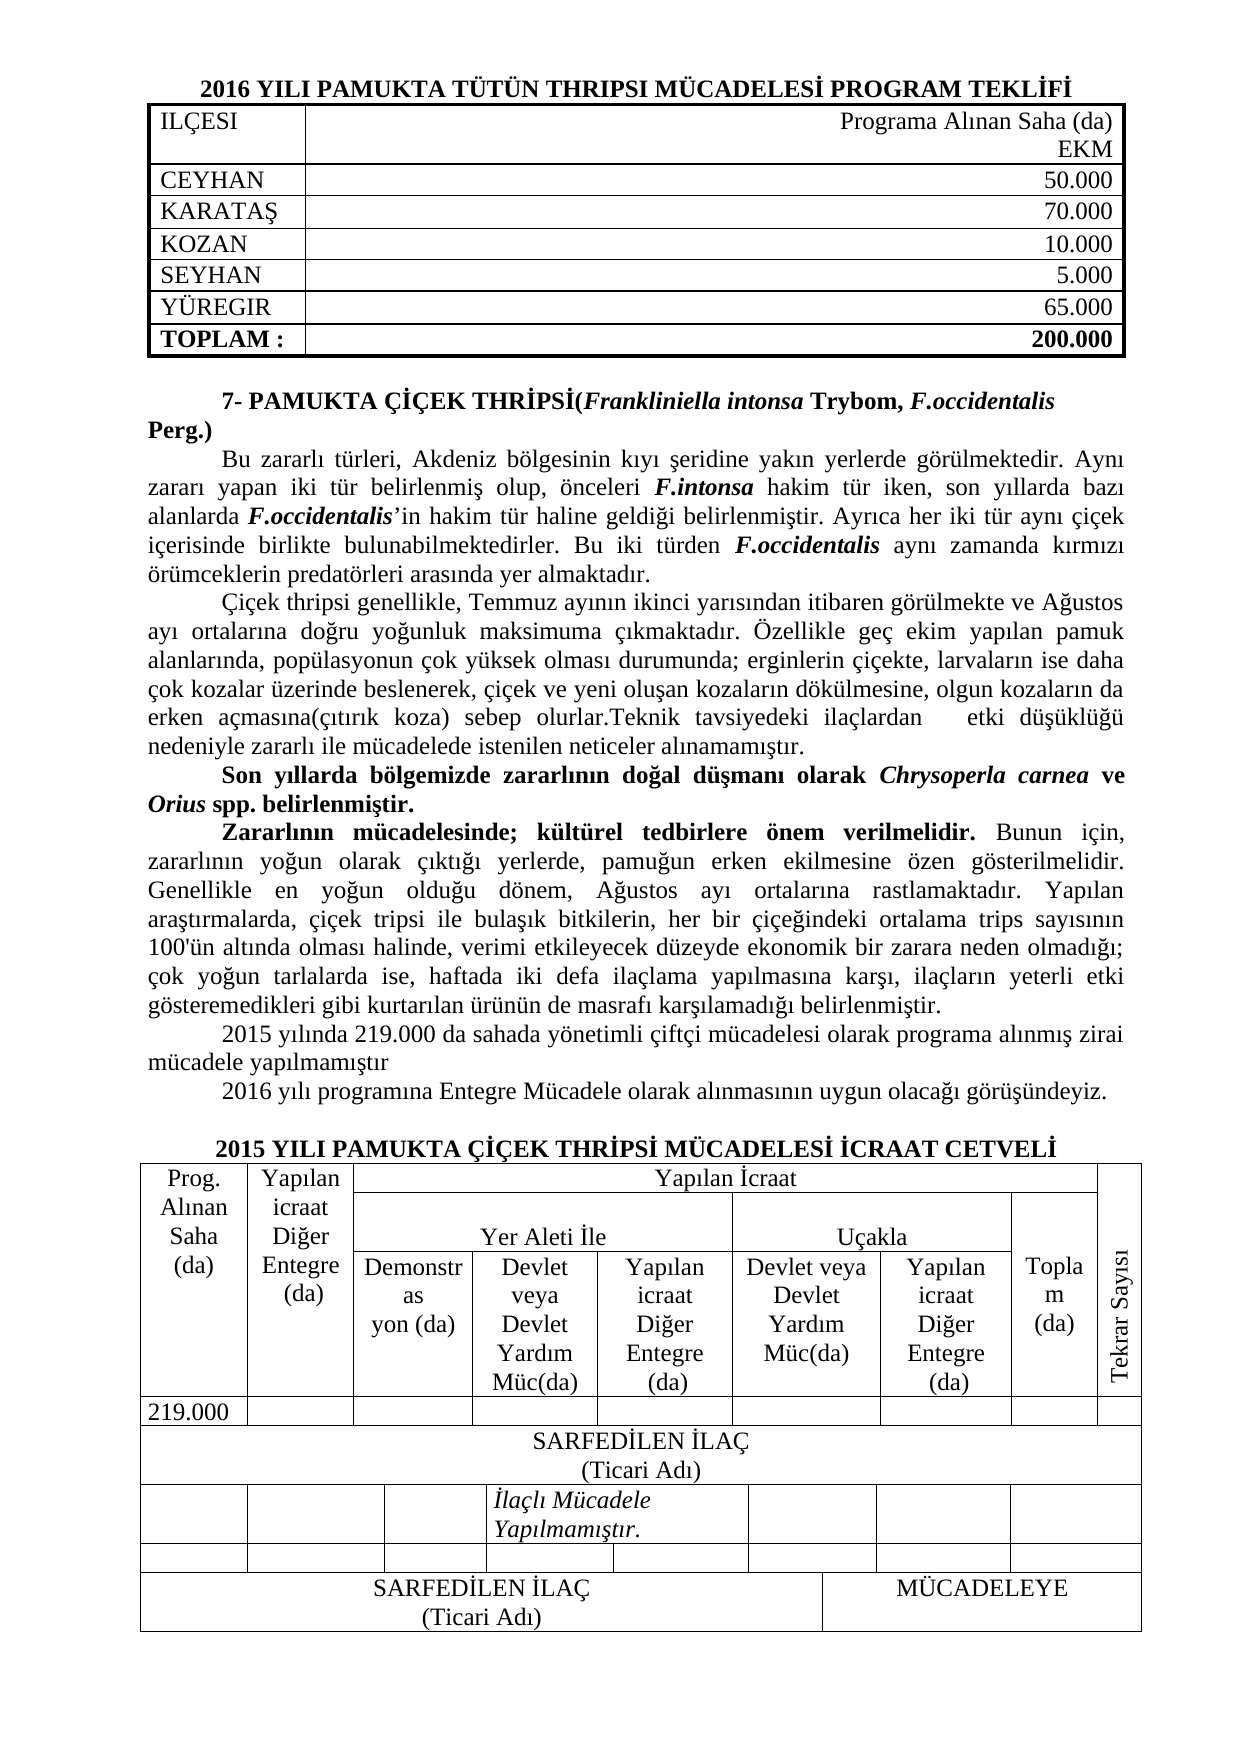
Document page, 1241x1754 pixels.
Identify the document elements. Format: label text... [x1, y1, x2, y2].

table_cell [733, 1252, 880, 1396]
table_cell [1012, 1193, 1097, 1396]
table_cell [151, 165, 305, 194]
text Çiçek thripsi genellikle, Temmuz ayının ikinci yarısından itibaren görülmekte ve Ağustos ayı ortalarına doğru yoğunluk maksimuma çıkmaktadır. Özellikle geç ekim yapılan pamuk alanlarında, popülasyonun çok yüksek olması durumunda; erginlerin çiçekte, larvaların ise daha çok kozalar üzerinde beslenerek, çiçek ve yeni oluşan kozaların dökülmesine, olgun kozaların da erken açmasına(çıtırık koza) sebep olurlar.Teknik tavsiyedeki ilaçlardan etki düşüklüğü nedeniyle zararlı ile mücadelede istenilen neticeler alınamamıştır. [148, 587, 1125, 760]
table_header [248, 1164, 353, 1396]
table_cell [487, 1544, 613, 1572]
text 7- PAMUKTA ÇİÇEK THRİPSİ(Frankliniella intonsa Trybom, F.occidentalis Perg.) [148, 386, 1125, 444]
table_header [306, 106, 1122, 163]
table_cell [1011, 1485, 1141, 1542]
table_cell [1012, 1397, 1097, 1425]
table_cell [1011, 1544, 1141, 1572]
text Son yıllarda bölgemizde zararlının doğal düşmanı olarak Chrysoperla carnea ve Orius spp. belirlenmiştir. [148, 760, 1125, 817]
text 2016 YILI PAMUKTA TÜTÜN THRIPSI MÜCADELESİ PROGRAM TEKLİFİ [148, 74, 1125, 103]
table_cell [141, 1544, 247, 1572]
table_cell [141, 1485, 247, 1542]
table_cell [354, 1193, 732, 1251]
text Zararlının mücadelesinde; kültürel tedbirlere önem verilmelidir. Bunun için, zararlının yoğun olarak çıktığı yerlerde, pamuğun erken ekilmesine özen gösterilmelidir. Genellikle en yoğun olduğu dönem, Ağustos ayı ortalarına rastlamaktadır. Yapılan araştırmalarda, çiçek tripsi ile bulaşık bitkilerin, her bir çiçeğindeki ortalama trips sayısının 100'ün altında olması halinde, verimi etkileyecek düzeyde ekonomik bir zarara neden olmadığı; çok yoğun tarlalarda ise, haftada iki defa ilaçlama yapılmasına karşı, ilaçların yeterli etki gösteremedikleri gibi kurtarılan ürünün de masrafı karşılamadığı belirlenmiştir. [148, 817, 1125, 1019]
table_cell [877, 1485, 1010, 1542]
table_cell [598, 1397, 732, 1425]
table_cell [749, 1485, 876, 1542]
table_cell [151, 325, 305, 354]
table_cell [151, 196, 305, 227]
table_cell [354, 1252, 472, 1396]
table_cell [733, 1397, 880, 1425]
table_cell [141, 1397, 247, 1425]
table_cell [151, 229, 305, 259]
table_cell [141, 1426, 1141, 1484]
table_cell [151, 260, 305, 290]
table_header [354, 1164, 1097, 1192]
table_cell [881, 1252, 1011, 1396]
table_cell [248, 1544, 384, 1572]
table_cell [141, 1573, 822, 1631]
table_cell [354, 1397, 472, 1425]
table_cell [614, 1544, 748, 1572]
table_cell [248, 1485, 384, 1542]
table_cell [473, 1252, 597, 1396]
text Bu zararlı türleri, Akdeniz bölgesinin kıyı şeridine yakın yerlerde görülmektedir. Aynı zararı yapan iki tür belirlenmiş olup, önceleri F.intonsa hakim tür iken, son yıllarda bazı alanlarda F.occidentalis’in hakim tür haline geldiği belirlenmiştir. Ayrıca her iki tür aynı çiçek içerisinde birlikte bulunabilmektedirler. Bu iki türden F.occidentalis aynı zamanda kırmızı örümceklerin predatörleri arasında yer almaktadır. [148, 444, 1125, 587]
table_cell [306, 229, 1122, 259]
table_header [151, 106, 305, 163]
text 2015 yılında 219.000 da sahada yönetimli çiftçi mücadelesi olarak programa alınmış zirai mücadele yapılmamıştır [148, 1019, 1125, 1076]
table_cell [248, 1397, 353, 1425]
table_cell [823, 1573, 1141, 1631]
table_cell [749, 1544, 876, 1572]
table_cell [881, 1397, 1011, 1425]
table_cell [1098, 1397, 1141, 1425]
text 2015 YILI PAMUKTA ÇİÇEK THRİPSİ MÜCADELESİ İCRAAT CETVELİ [148, 1134, 1125, 1162]
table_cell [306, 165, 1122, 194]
text 2016 yılı programına Entegre Mücadele olarak alınmasının uygun olacağı görüşündeyiz. [148, 1076, 1125, 1105]
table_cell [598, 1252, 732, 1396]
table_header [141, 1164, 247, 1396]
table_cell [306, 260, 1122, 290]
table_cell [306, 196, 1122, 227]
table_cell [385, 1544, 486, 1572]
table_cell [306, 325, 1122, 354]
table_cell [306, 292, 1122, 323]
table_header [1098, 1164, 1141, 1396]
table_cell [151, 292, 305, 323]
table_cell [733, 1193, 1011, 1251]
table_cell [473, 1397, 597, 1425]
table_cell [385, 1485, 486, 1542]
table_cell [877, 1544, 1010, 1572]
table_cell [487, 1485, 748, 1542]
